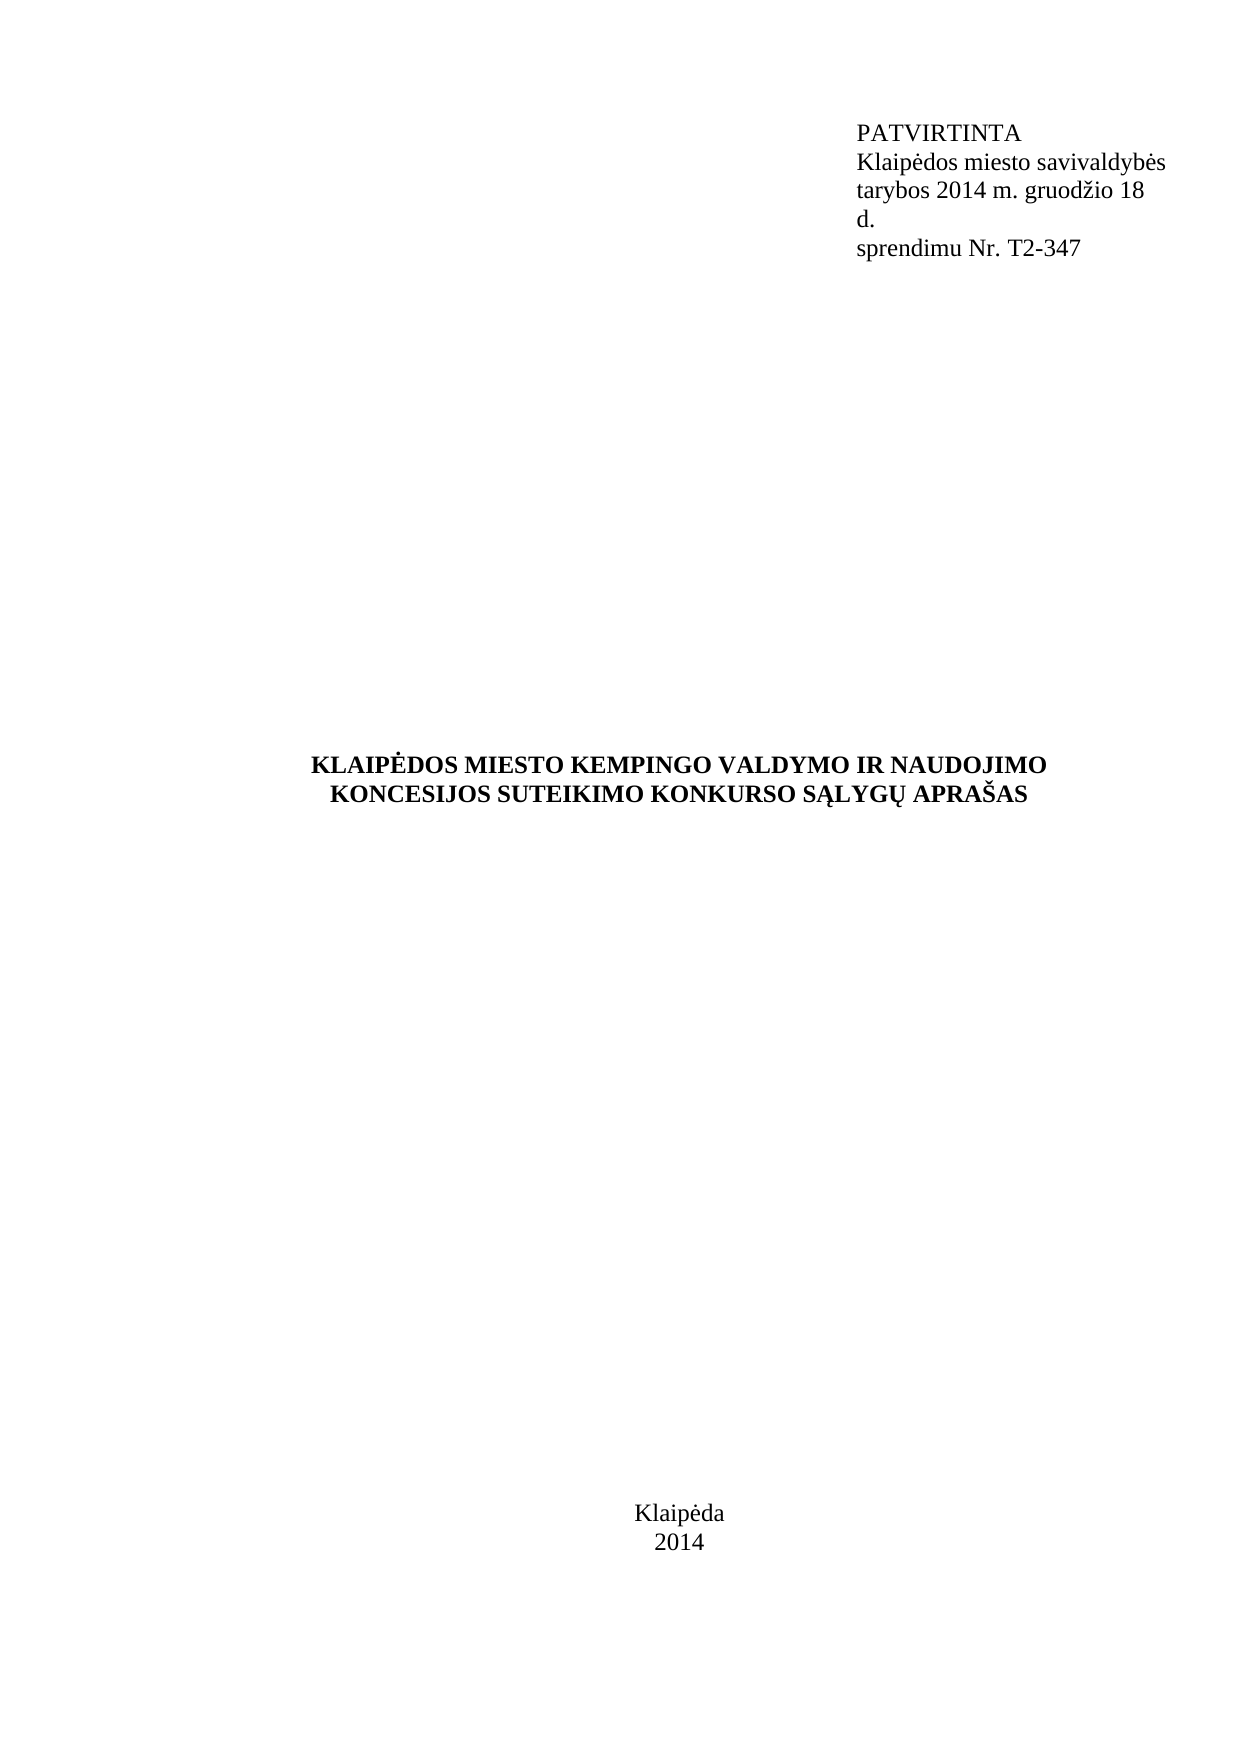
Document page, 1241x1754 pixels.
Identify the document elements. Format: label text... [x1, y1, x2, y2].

text Klaipėda [177, 1498, 1181, 1527]
table_cell Klaipėdos miesto savivaldybės [845, 147, 1179, 176]
text KONCESIJOS SUTEIKIMO KONKURSO SĄLYGŲ APRAŠAS [177, 779, 1181, 808]
table_header PATVIRTINTA [845, 118, 1179, 147]
table_cell sprendimu Nr. T2-347 [845, 233, 1179, 262]
table_cell tarybos 2014 m. gruodžio 18 d. [845, 176, 1179, 233]
text 2014 [177, 1527, 1181, 1556]
text KLAIPĖDOS MIESTO KEMPINGO VALDYMO IR NAUDOJIMO [177, 751, 1181, 779]
